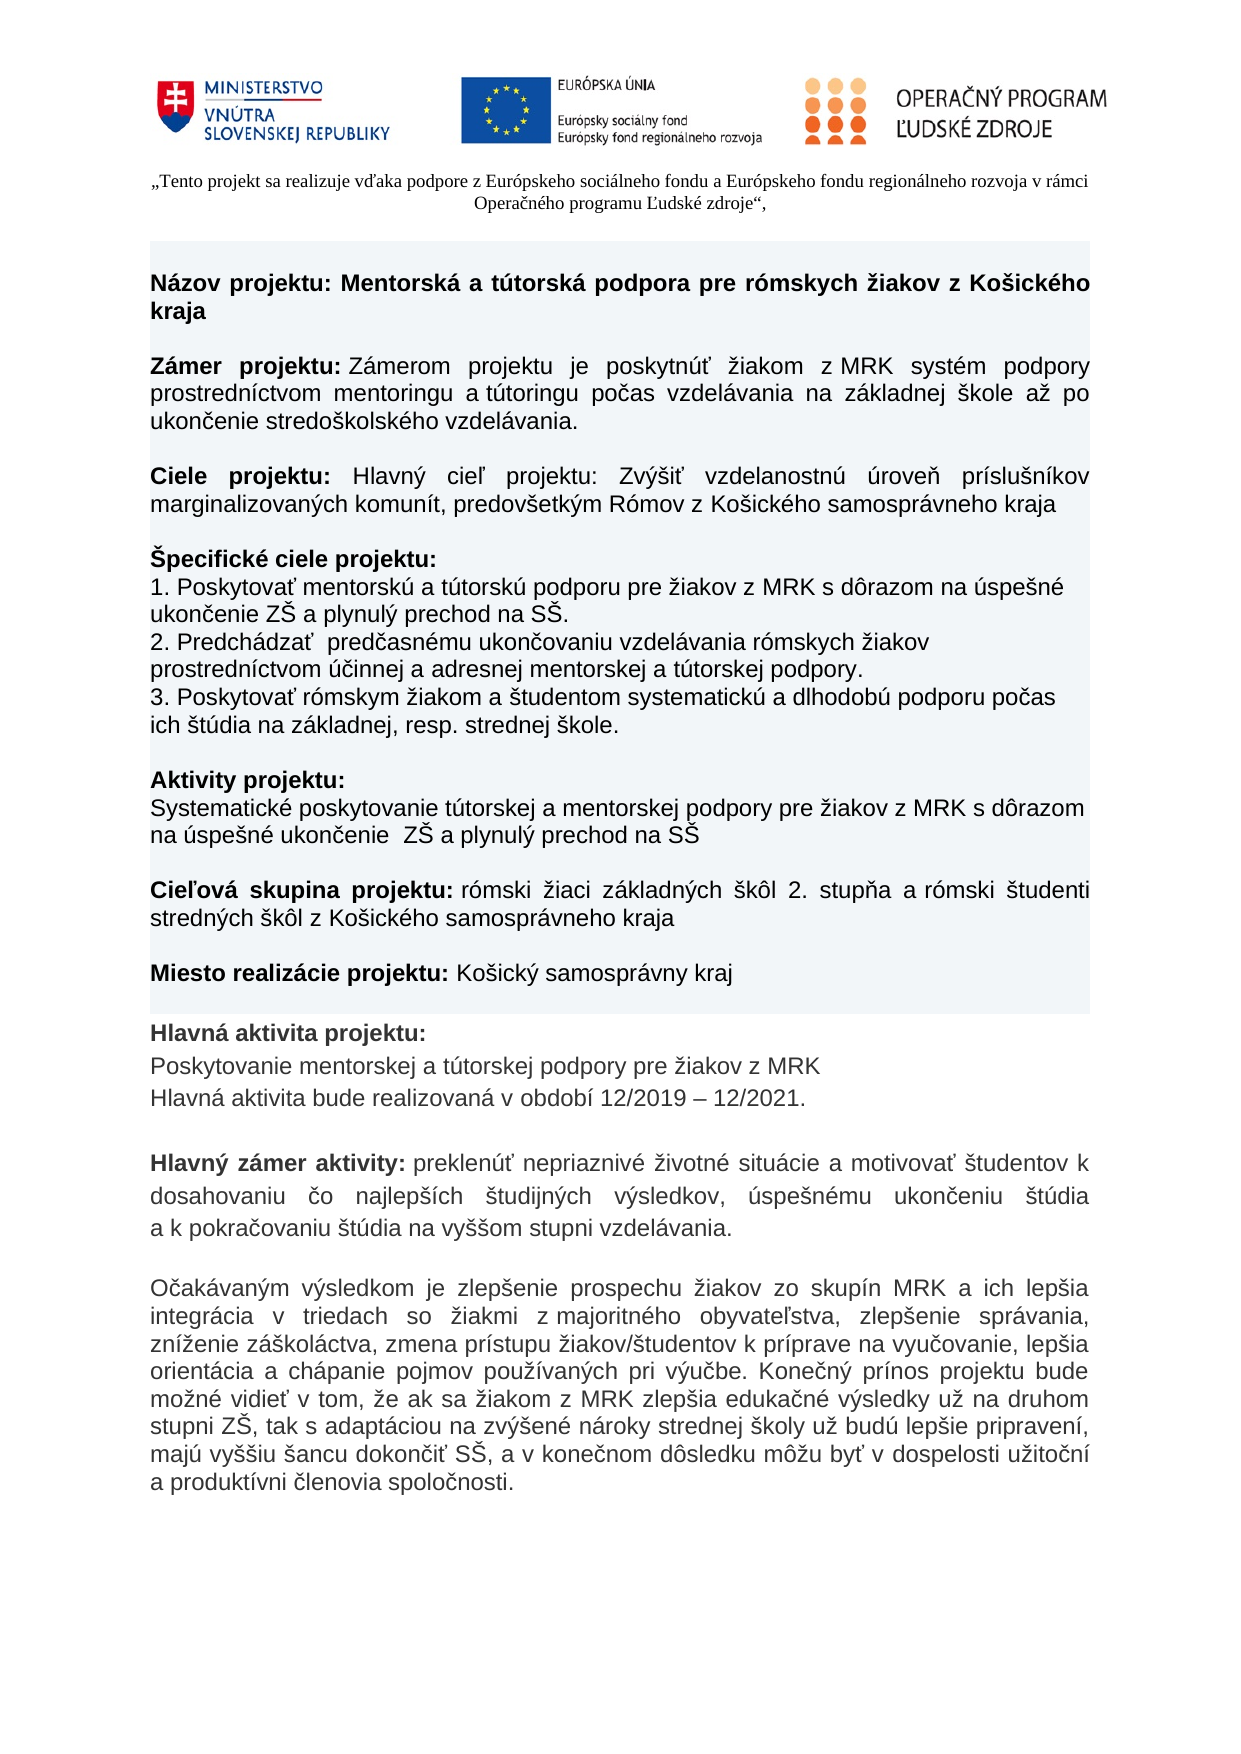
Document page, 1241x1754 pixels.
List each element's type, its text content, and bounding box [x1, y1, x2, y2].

text Aktivity projektu: Systematické poskytovanie tútorskej a mentorskej podpory pre žiakov z MRK s dôrazom na úspešné ukončenie ZŠ a plynulý prechod na SŠ [150, 738, 1090, 849]
text Cieľová skupina projektu: rómski žiaci základných škôl 2. stupňa a rómski študenti stredných škôl z Košického samosprávneho kraja [150, 876, 1090, 931]
text Hlavná aktivita bude realizovaná v období 12/2019 – 12/2021. [150, 1079, 1090, 1112]
text Poskytovanie mentorskej a tútorskej podpory pre žiakov z MRK [150, 1047, 1090, 1079]
text Hlavná aktivita projektu: [150, 1014, 1090, 1047]
text Očakávaným výsledkom je zlepšenie prospechu žiakov zo skupín MRK a ich lepšia integrácia v triedach so žiakmi z majoritného obyvateľstva, zlepšenie správania, zníženie záškoláctva, zmena prístupu žiakov/študentov k príprave na vyučovanie, lepšia orientácia a chápanie pojmov používaných pri výučbe. Konečný prínos projektu bude možné vidieť v tom, že ak sa žiakom z MRK zlepšia edukačné výsledky už na druhom stupni ZŠ, tak s adaptáciou na zvýšené nároky strednej školy už budú lepšie pripravení, majú vyššiu šancu dokončiť SŠ, a v konečnom dôsledku môžu byť v dospelosti užitoční a produktívni členovia spoločnosti. [150, 1274, 1090, 1495]
text 1. Poskytovať mentorskú a tútorskú podporu pre žiakov z MRK s dôrazom na úspešné ukončenie ZŠ a plynulý prechod na SŠ. 2. Predchádzať predčasnému ukončovaniu vzdelávania rómskych žiakov prostredníctvom účinnej a adresnej mentorskej a tútorskej podpory. 3. Poskytovať rómskym žiakom a študentom systematickú a dlhodobú podporu počas ich štúdia na základnej, resp. strednej škole. [150, 573, 1090, 738]
text Názov projektu: Mentorská a tútorská podpora pre rómskych žiakov z Košického kraja [150, 269, 1090, 324]
text Zámer projektu: Zámerom projektu je poskytnúť žiakom z MRK systém podpory prostredníctvom mentoringu a tútoringu počas vzdelávania na základnej škole až po ukončenie stredoškolského vzdelávania. [150, 352, 1090, 434]
text Ciele projektu: Hlavný cieľ projektu: Zvýšiť vzdelanostnú úroveň príslušníkov marginalizovaných komunít, predovšetkým Rómov z Košického samosprávneho kraja [150, 462, 1090, 517]
text Miesto realizácie projektu: Košický samosprávny kraj [150, 959, 1090, 987]
text Hlavný zámer aktivity: preklenúť nepriaznivé životné situácie a motivovať študentov k dosahovaniu čo najlepších študijných výsledkov, úspešnému ukončeniu štúdia a k pokračovaniu štúdia na vyššom stupni vzdelávania. [150, 1144, 1090, 1242]
picture [150, 73, 1125, 149]
text Špecifické ciele projektu: [150, 517, 1090, 573]
